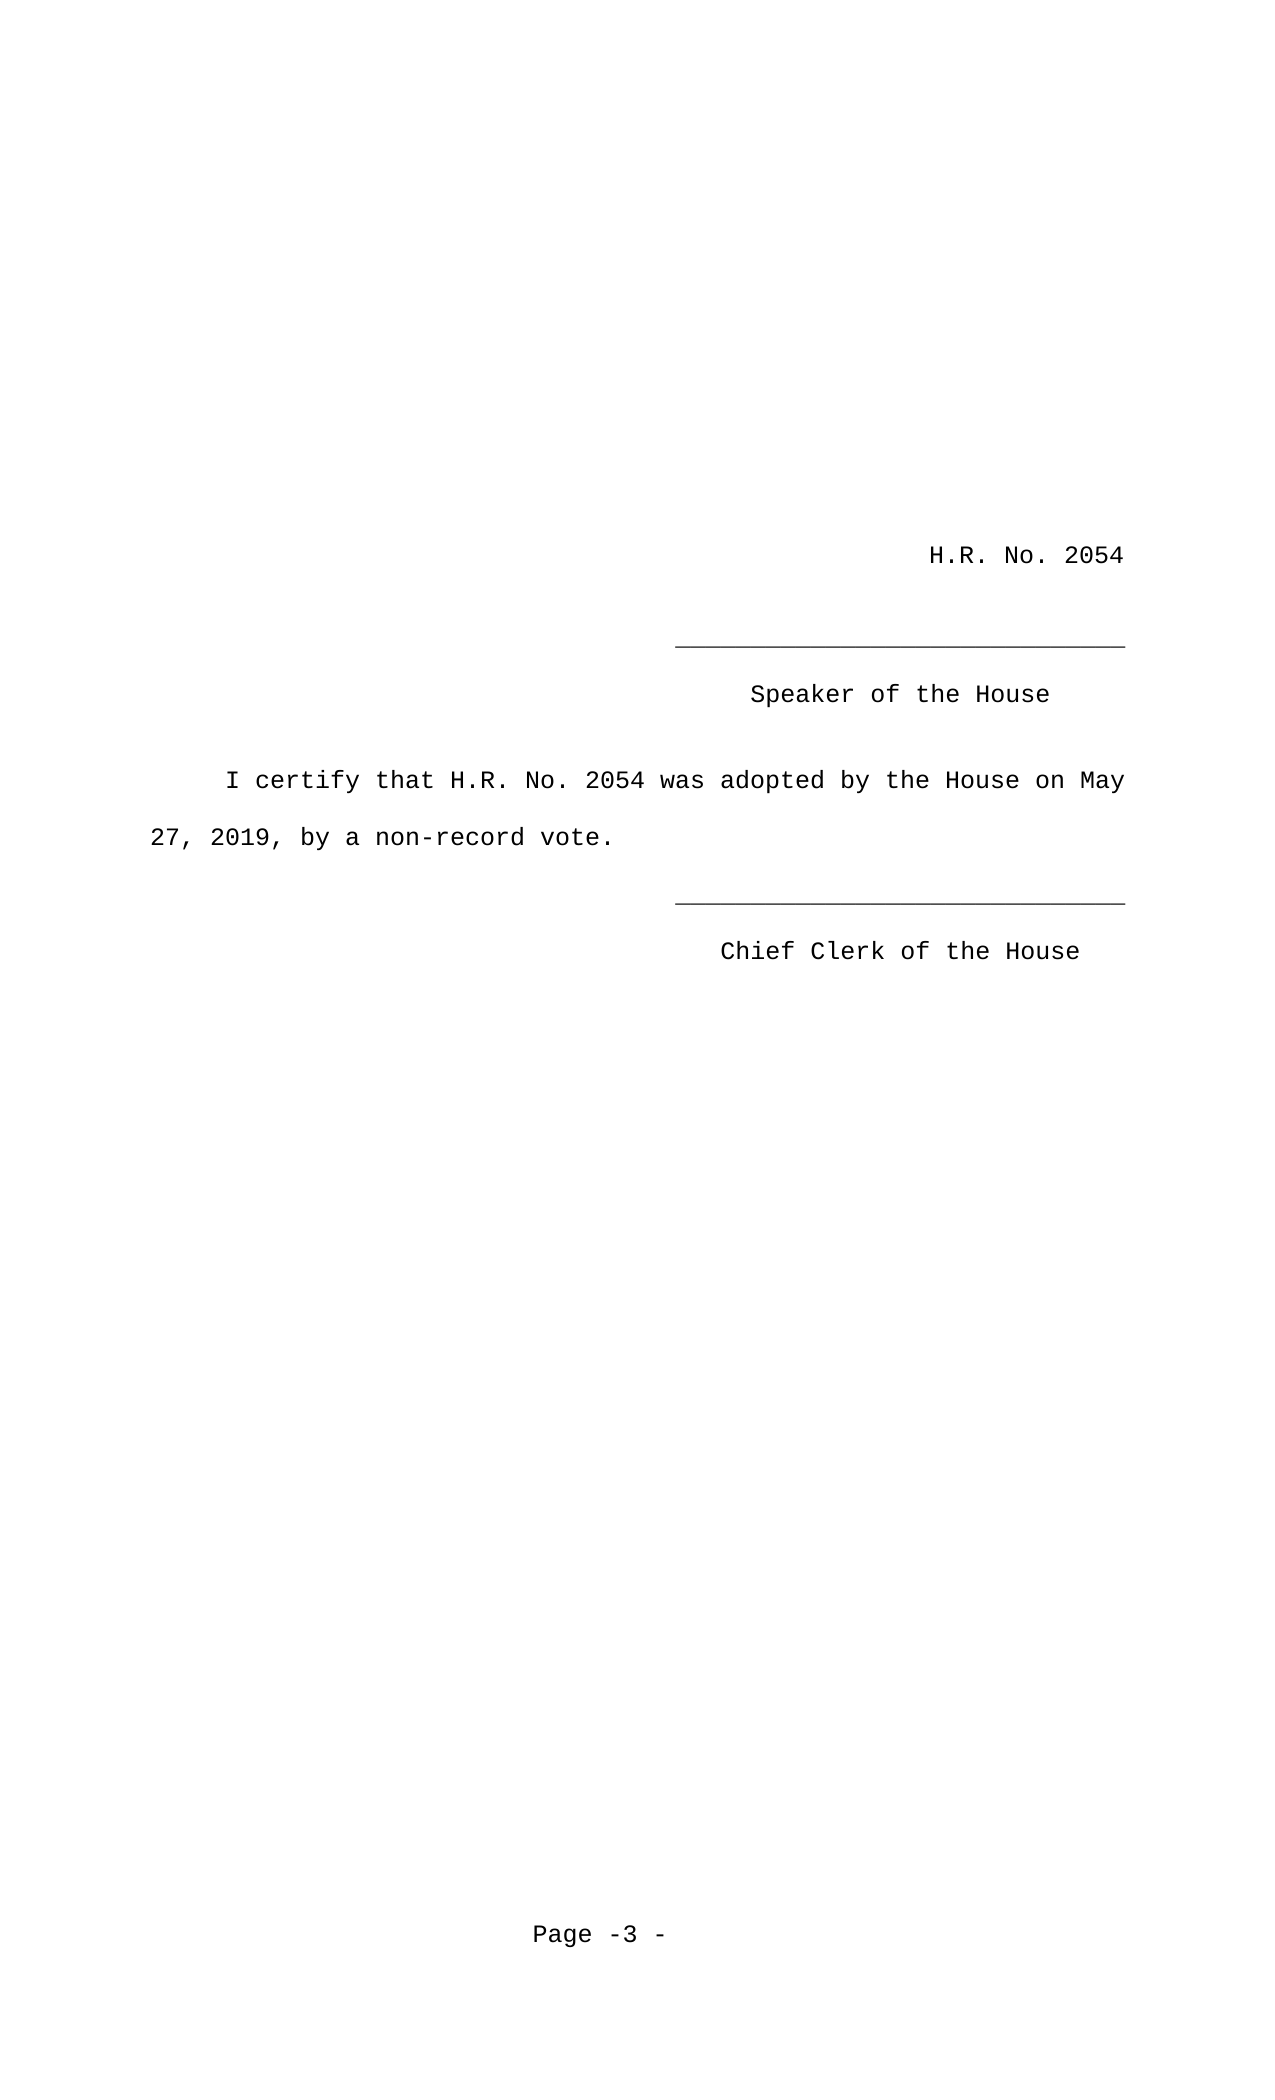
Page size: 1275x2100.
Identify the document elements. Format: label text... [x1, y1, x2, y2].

text Chief Clerk of the House [150, 938, 1125, 967]
text ______________________________ [150, 624, 1125, 653]
text I certify that H.R. No. 2054 was adopted by the House on May 27, 2019, by a non-record vote. [150, 767, 1125, 853]
text Speaker of the House [150, 681, 1125, 710]
text ______________________________ [150, 881, 1125, 910]
